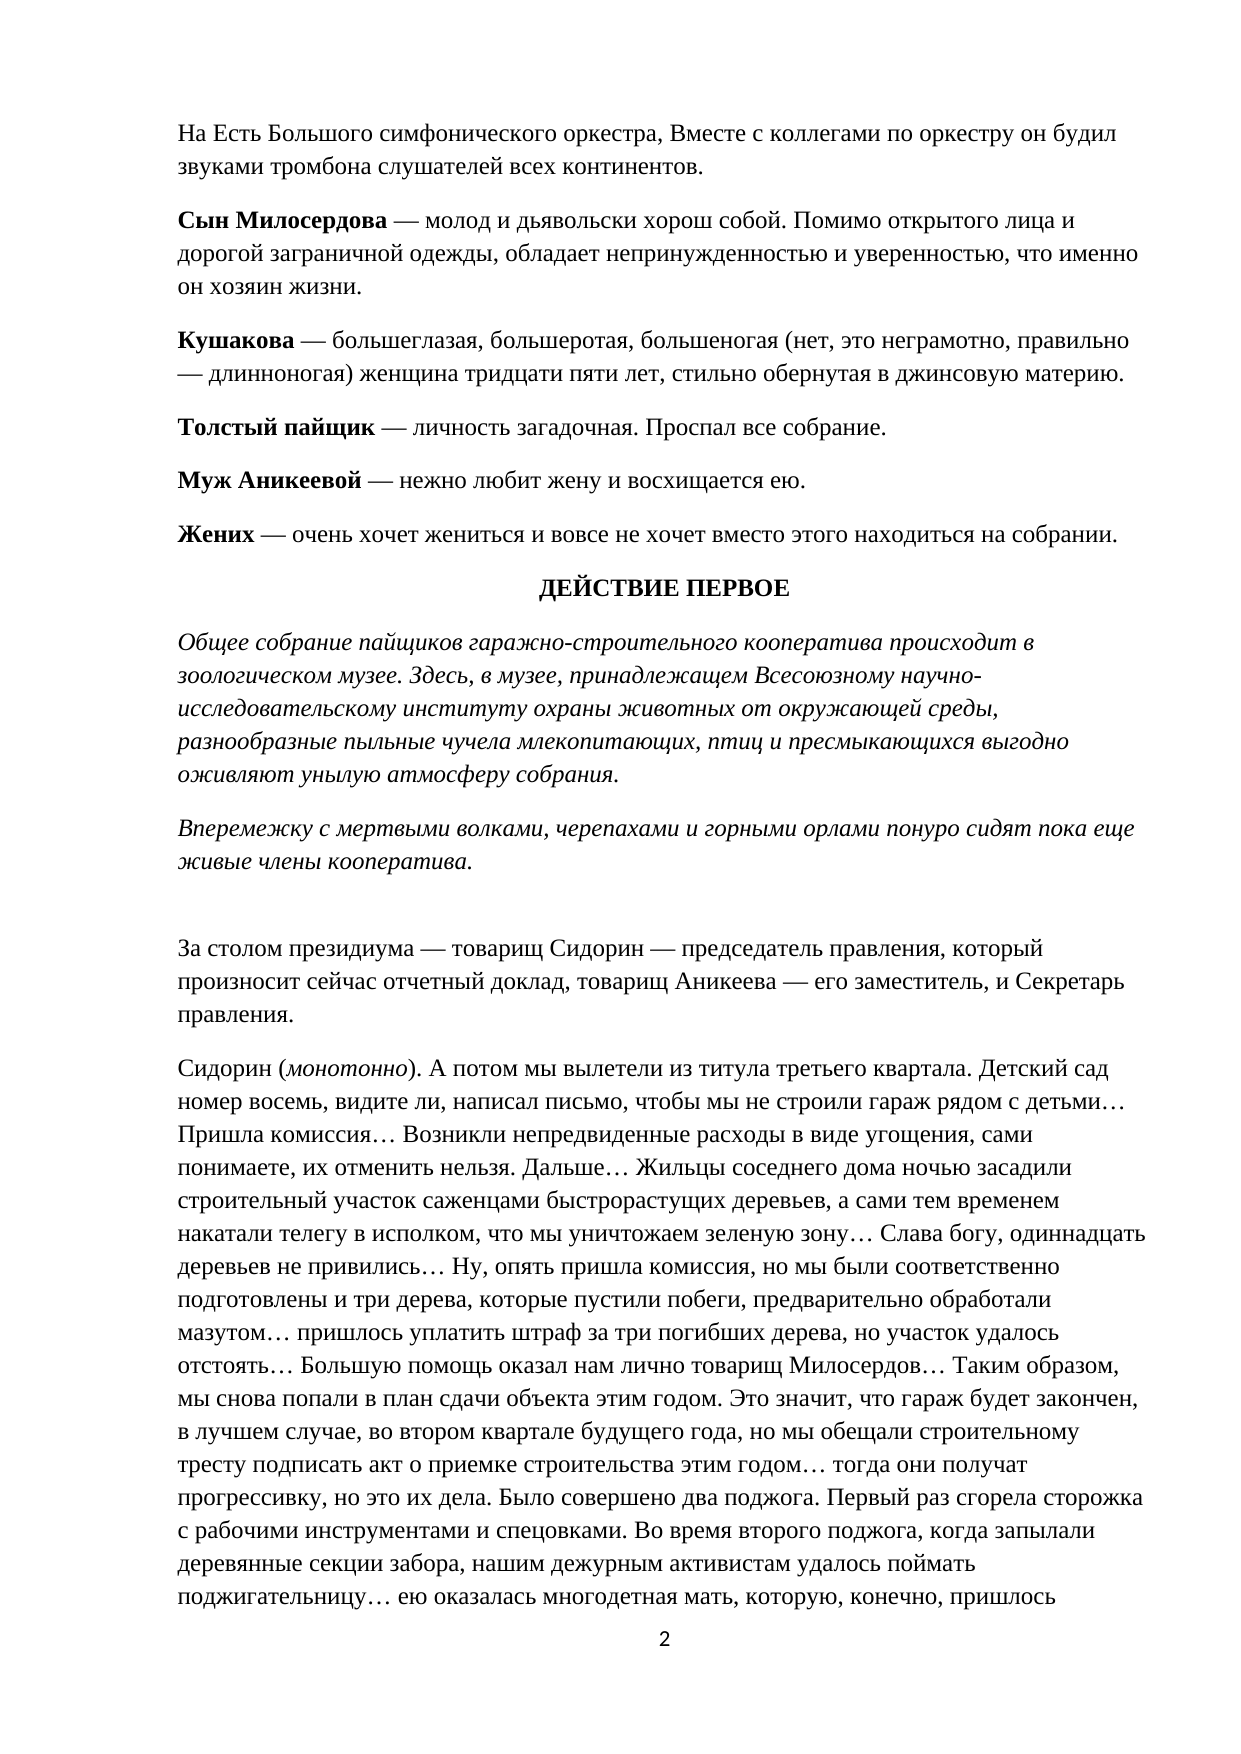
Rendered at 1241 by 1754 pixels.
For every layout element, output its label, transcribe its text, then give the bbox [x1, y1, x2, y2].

text Сын Милосердова — молод и дьявольски хорош собой. Помимо открытого лица и дорогой заграничной одежды, обладает непринужденностью и уверенностью, что именно он хозяин жизни. [177, 205, 1152, 300]
text Общее собрание пайщиков гаражно-строительного кооператива происходит в зоологическом музее. Здесь, в музее, принадлежащем Всесоюзному научно-исследовательскому институту охраны животных от окружающей среды, разнообразные пыльные чучела млекопитающих, птиц и пресмыкающихся выгодно оживляют унылую атмосферу собрания. [177, 627, 1152, 788]
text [177, 1053, 1152, 1610]
text Муж Аникеевой — нежно любит жену и восхищается ею. [177, 466, 1152, 494]
text Жених — очень хочет жениться и вовсе не хочет вместо этого находиться на собрании. [177, 519, 1152, 548]
text ДЕЙСТВИЕ ПЕРВОЕ [177, 573, 1152, 602]
text За столом президиума — товарищ Сидорин — председатель правления, который произносит сейчас отчетный доклад, товарищ Аникеева — его заместитель, и Секретарь правления. [177, 900, 1152, 1028]
text Толстый пайщик — личность загадочная. Проспал все собрание. [177, 412, 1152, 441]
text Кушакова — большеглазая, большеротая, большеногая (нет, это неграмотно, правильно — длинноногая) женщина тридцати пяти лет, стильно обернутая в джинсовую материю. [177, 325, 1152, 387]
text Вперемежку с мертвыми волками, черепахами и горными орлами понуро сидят пока еще живые члены кооператива. [177, 813, 1152, 875]
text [177, 118, 1152, 180]
